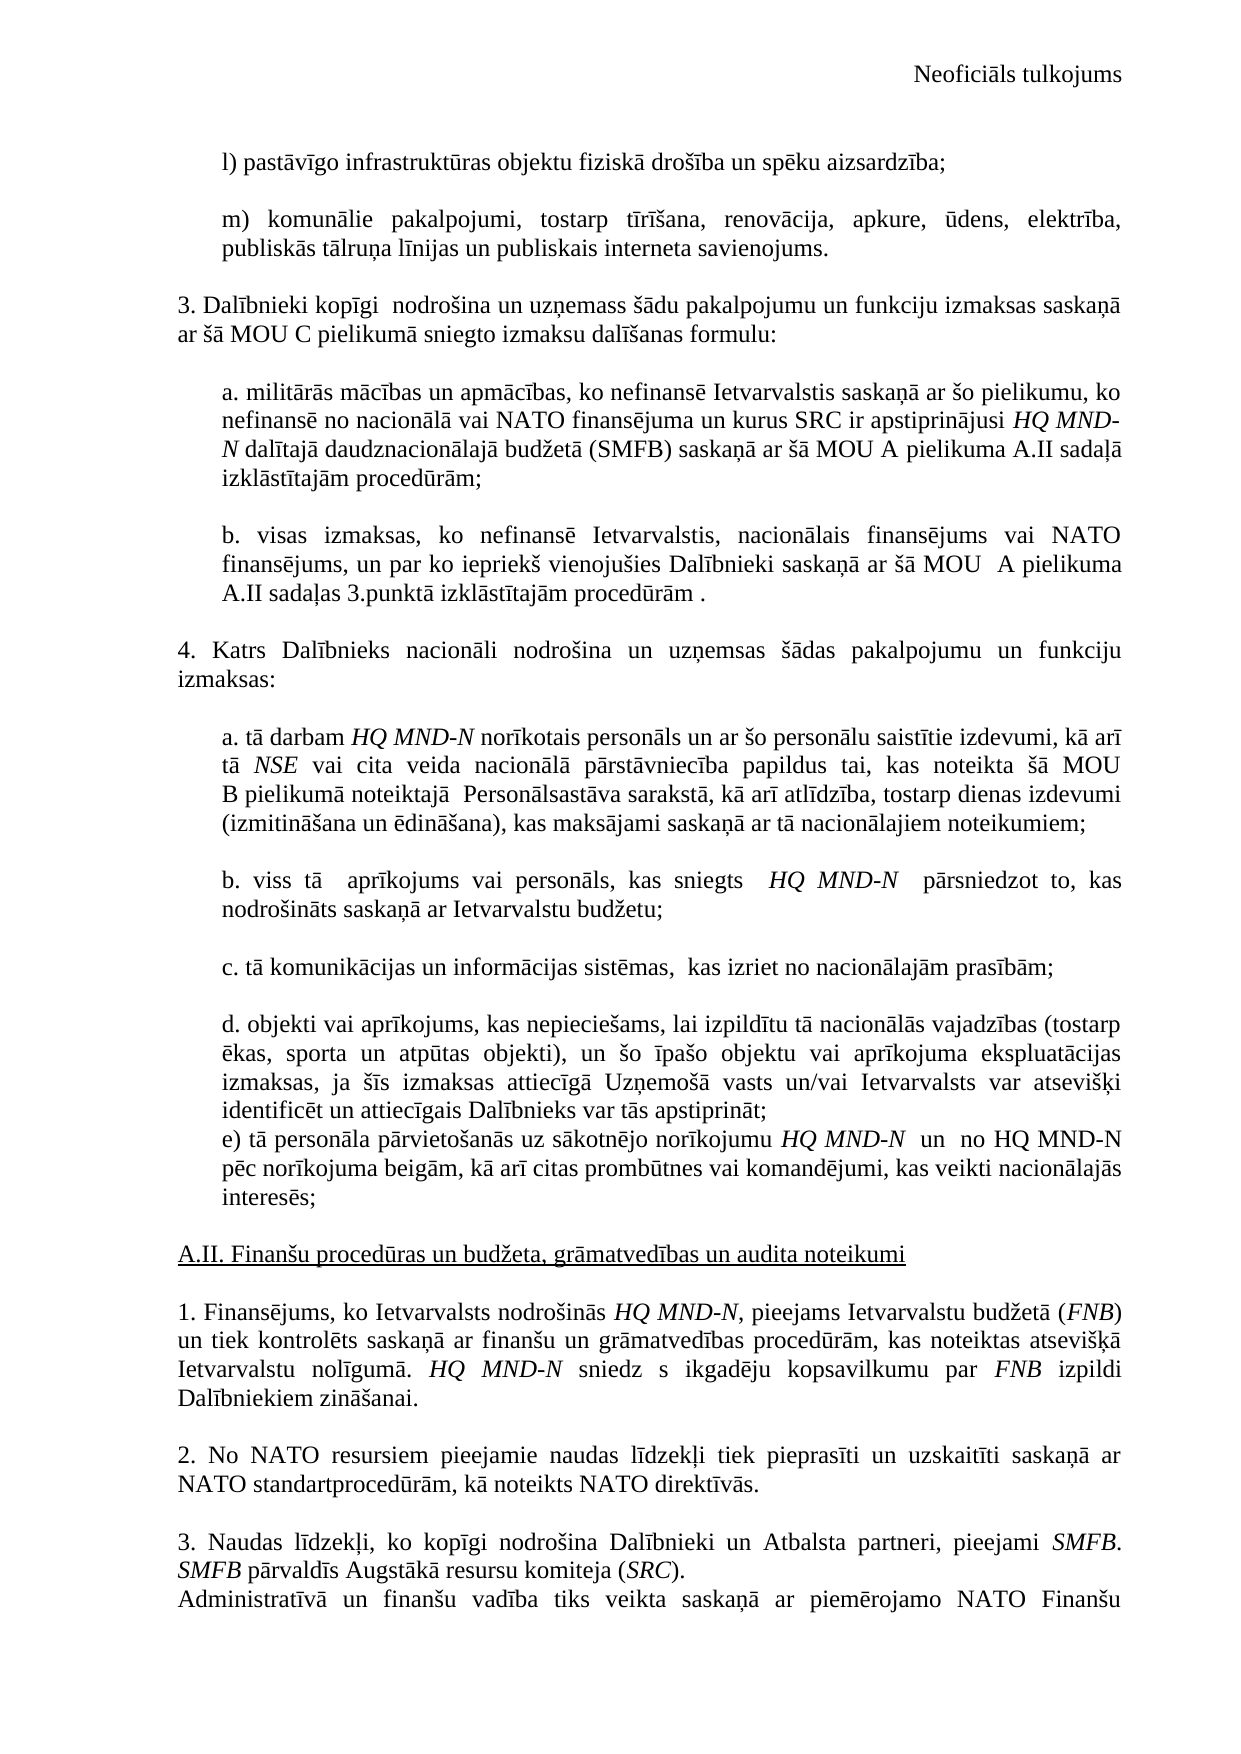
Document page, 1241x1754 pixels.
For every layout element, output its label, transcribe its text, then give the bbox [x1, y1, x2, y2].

text d. objekti vai aprīkojums, kas nepieciešams, lai izpildītu tā nacionālās vajadzības (tostarp ēkas, sporta un atpūtas objekti), un šo īpašo objektu vai aprīkojuma ekspluatācijas izmaksas, ja šīs izmaksas attiecīgā Uzņemošā vasts un/vai Ietvarvalsts var atsevišķi identificēt un attiecīgais Dalībnieks var tās apstiprināt; [222, 1009, 1122, 1124]
text a. tā darbam HQ MND-N norīkotais personāls un ar šo personālu saistītie izdevumi, kā arī tā NSE vai cita veida nacionālā pārstāvniecība papildus tai, kas noteikta šā MOU B pielikumā noteiktajā Personālsastāva sarakstā, kā arī atlīdzība, tostarp dienas izdevumi (izmitināšana un ēdināšana), kas maksājami saskaņā ar tā nacionālajiem noteikumiem; [222, 722, 1122, 837]
text 3. Dalībnieki kopīgi nodrošina un uzņemass šādu pakalpojumu un funkciju izmaksas saskaņā ar šā MOU C pielikumā sniegto izmaksu dalīšanas formulu: [177, 291, 1122, 348]
text a. militārās mācības un apmācības, ko nefinansē Ietvarvalstis saskaņā ar šo pielikumu, ko nefinansē no nacionālā vai NATO finansējuma un kurus SRC ir apstiprinājusi HQ MND-N dalītajā daudznacionālajā budžetā (SMFB) saskaņā ar šā MOU A pielikuma A.II sadaļā izklāstītajām procedūrām; [222, 377, 1122, 492]
text 4. Katrs Dalībnieks nacionāli nodrošina un uzņemsas šādas pakalpojumu un funkciju izmaksas: [177, 636, 1122, 693]
text b. viss tā aprīkojums vai personāls, kas sniegts HQ MND-N pārsniedzot to, kas nodrošināts saskaņā ar Ietvarvalstu budžetu; [222, 866, 1122, 923]
text m) komunālie pakalpojumi, tostarp tīrīšana, renovācija, apkure, ūdens, elektrība, publiskās tālruņa līnijas un publiskais interneta savienojums. [222, 204, 1122, 262]
text e) tā personāla pārvietošanās uz sākotnējo norīkojumu HQ MND-N un no HQ MND-N pēc norīkojuma beigām, kā arī citas prombūtnes vai komandējumi, kas veikti nacionālajās interesēs; [222, 1124, 1122, 1211]
text c. tā komunikācijas un informācijas sistēmas, kas izriet no nacionālajām prasībām; [222, 952, 1122, 981]
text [177, 1584, 1122, 1613]
text 2. No NATO resursiem pieejamie naudas līdzekļi tiek pieprasīti un uzskaitīti saskaņā ar NATO standartprocedūrām, kā noteikts NATO direktīvās. [177, 1441, 1122, 1498]
text 3. Naudas līdzekļi, ko kopīgi nodrošina Dalībnieki un Atbalsta partneri, pieejami SMFB. SMFB pārvaldīs Augstākā resursu komiteja (SRC). [177, 1527, 1122, 1584]
text l) pastāvīgo infrastruktūras objektu fiziskā drošība un spēku aizsardzība; [222, 147, 1122, 176]
text A.II. Finanšu procedūras un budžeta, grāmatvedības un audita noteikumi [177, 1239, 1122, 1268]
text 1. Finansējums, ko Ietvarvalsts nodrošinās HQ MND-N, pieejams Ietvarvalstu budžetā (FNB) un tiek kontrolēts saskaņā ar finanšu un grāmatvedības procedūrām, kas noteiktas atsevišķā Ietvarvalstu nolīgumā. HQ MND-N sniedz s ikgadēju kopsavilkumu par FNB izpildi Dalībniekiem zināšanai. [177, 1297, 1122, 1412]
text b. visas izmaksas, ko nefinansē Ietvarvalstis, nacionālais finansējums vai NATO finansējums, un par ko iepriekš vienojušies Dalībnieki saskaņā ar šā MOU A pielikuma A.II sadaļas 3.punktā izklāstītajām procedūrām . [222, 521, 1122, 607]
